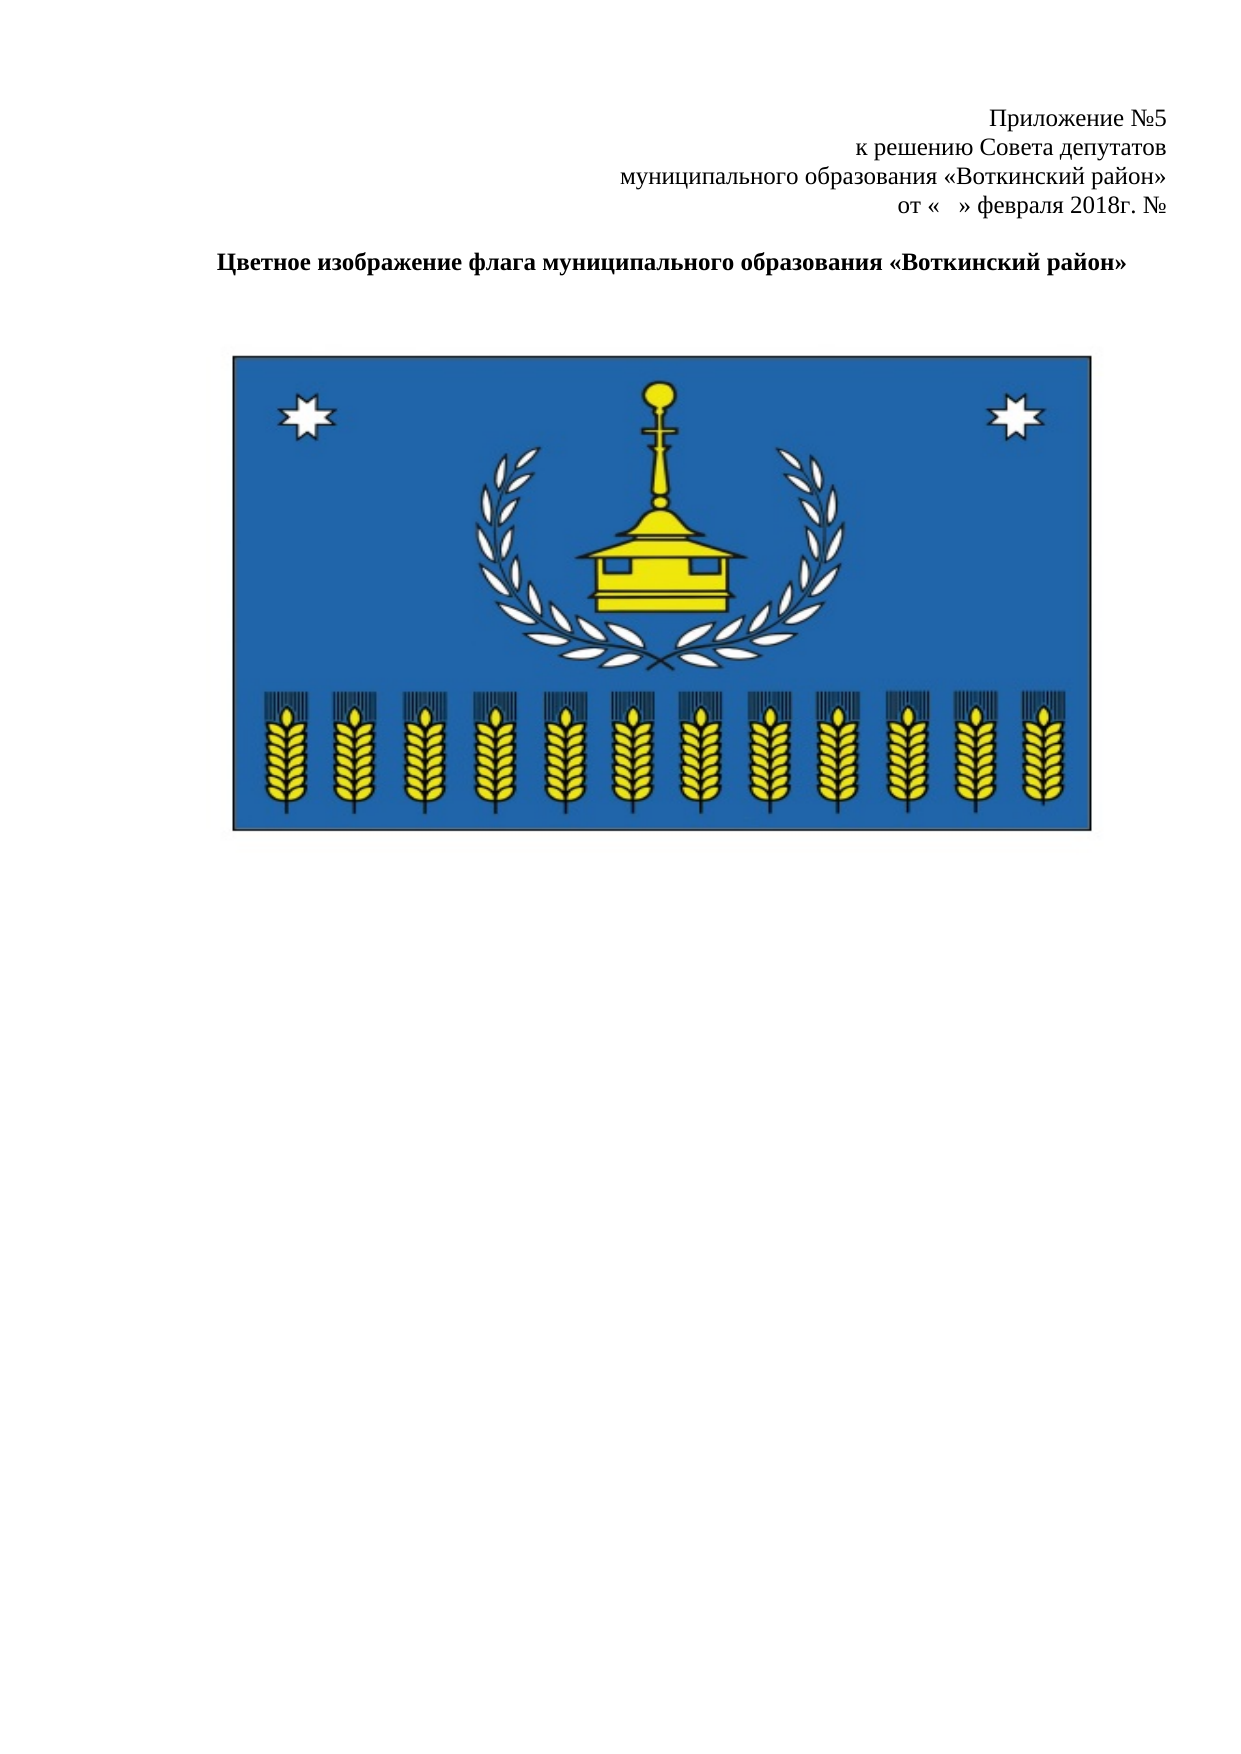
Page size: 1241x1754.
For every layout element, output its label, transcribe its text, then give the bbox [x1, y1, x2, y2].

text к решению Совета депутатов [177, 132, 1167, 161]
text Приложение №5 [177, 103, 1167, 132]
text от « » февраля 2018г. № [177, 190, 1167, 218]
picture [177, 333, 1118, 859]
text муниципального образования «Воткинский район» [177, 161, 1167, 190]
text Цветное изображение флага муниципального образования «Воткинский район» [177, 247, 1167, 276]
